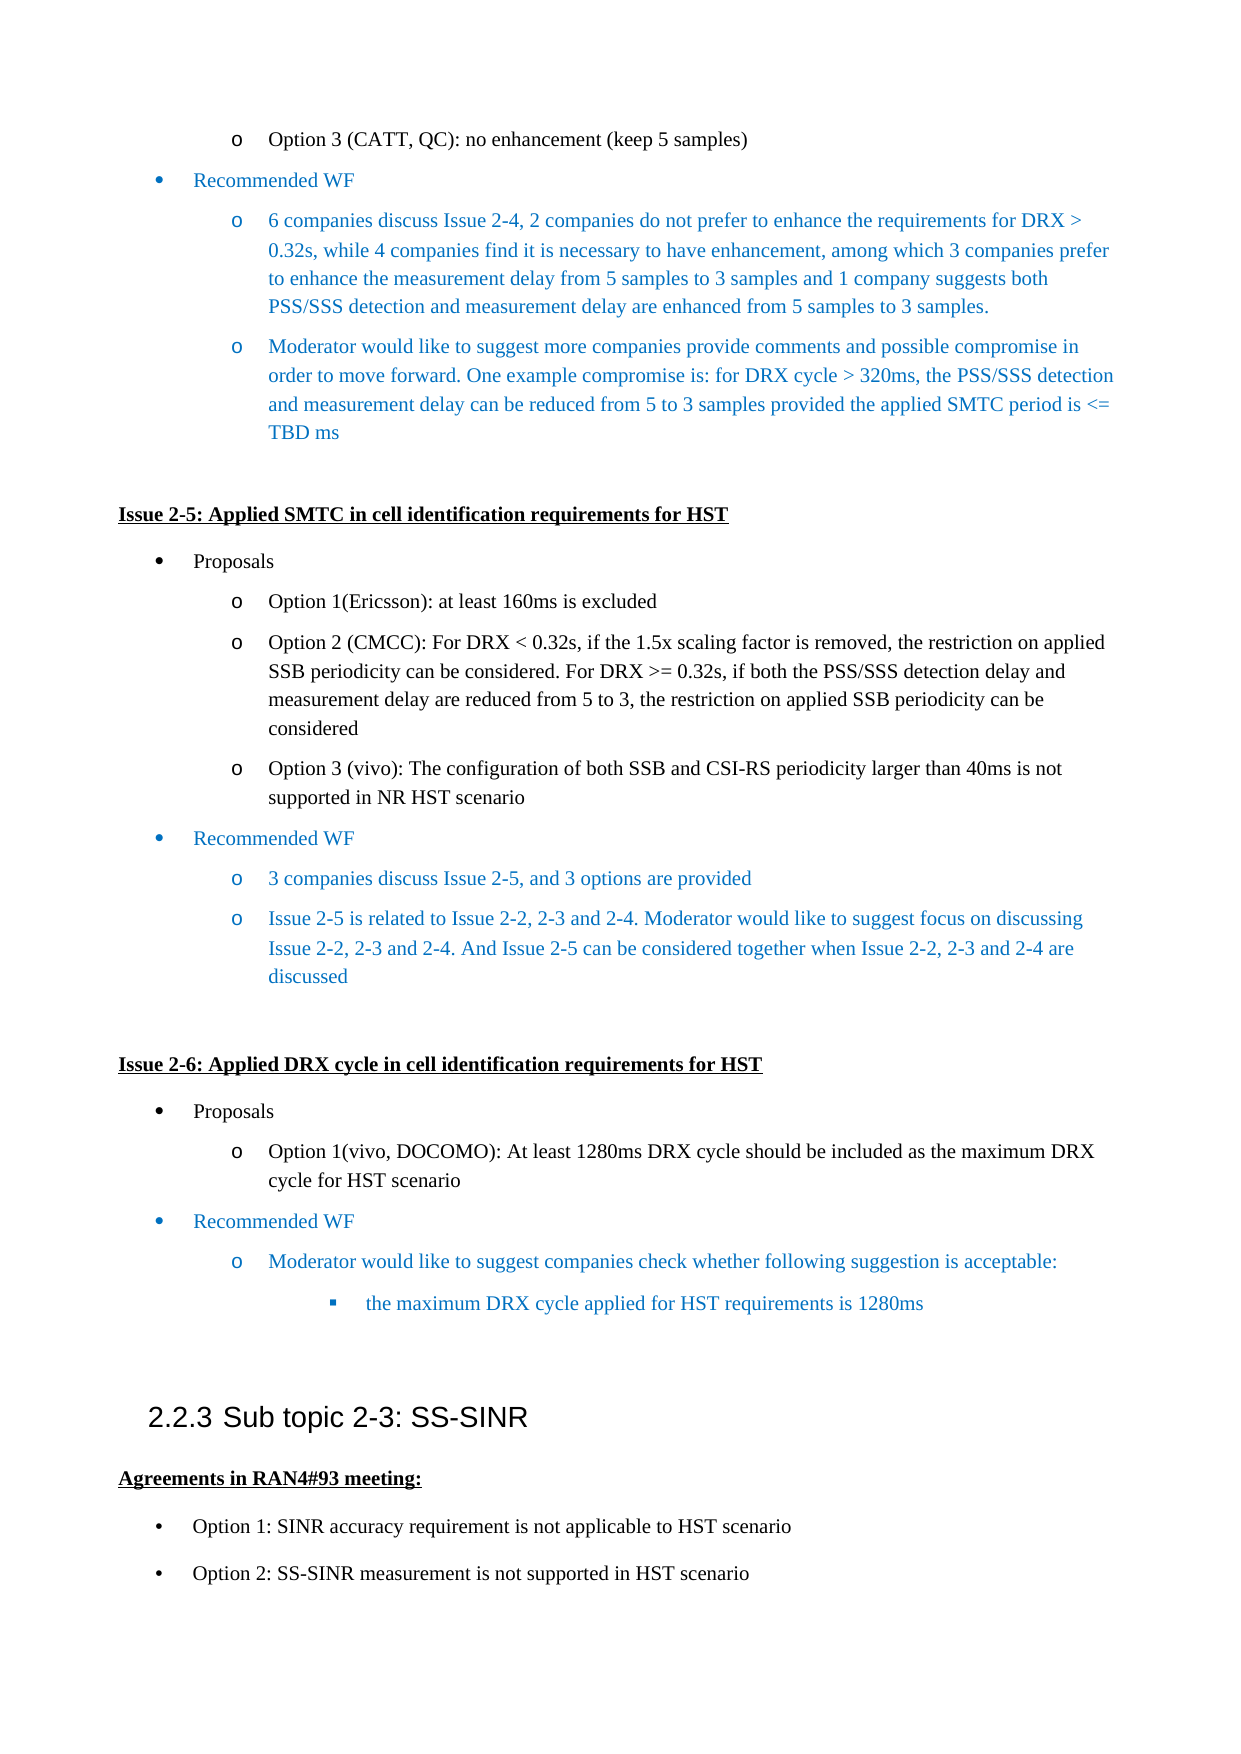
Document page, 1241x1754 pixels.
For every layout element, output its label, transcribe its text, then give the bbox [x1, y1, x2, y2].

text Issue 2-5: Applied SMTC in cell identification requirements for HST [118, 500, 1122, 528]
list Proposals [156, 1097, 1122, 1125]
list Option 1: SINR accuracy requirement is not applicable to HST scenario [155, 1511, 1122, 1540]
list Recommended WF [156, 823, 1122, 852]
list 3 companies discuss Issue 2-5, and 3 options are provided [231, 864, 1122, 893]
list Option 1(vivo, DOCOMO): At least 1280ms DRX cycle should be included as the maximum DRX cycle for HST scenario [231, 1138, 1122, 1194]
list Recommended WF [156, 1207, 1122, 1235]
list Option 1(Ericsson): at least 160ms is excluded [231, 588, 1122, 616]
list Option 3 (CATT, QC): no enhancement (keep 5 samples) [231, 126, 1122, 154]
list Moderator would like to suggest companies check whether following suggestion is acceptable: [231, 1248, 1122, 1276]
list Issue 2-5 is related to Issue 2-2, 2-3 and 2-4. Moderator would like to suggest focus on discussing Issue 2-2, 2-3 and 2-4. And Issue 2-5 can be considered together when Issue 2-2, 2-3 and 2-4 are discussed [231, 905, 1122, 990]
list Option 2: SS-SINR measurement is not supported in HST scenario [155, 1558, 1122, 1587]
list 6 companies discuss Issue 2-4, 2 companies do not prefer to enhance the requirements for DRX > 0.32s, while 4 companies find it is necessary to have enhancement, among which 3 companies prefer to enhance the measurement delay from 5 samples to 3 samples and 1 company suggests both PSS/SSS detection and measurement delay are enhanced from 5 samples to 3 samples. [231, 207, 1122, 321]
subtitle Sub topic 2-3: SS-SINR [148, 1389, 1122, 1446]
list the maximum DRX cycle applied for HST requirements is 1280ms [328, 1288, 1122, 1317]
list Moderator would like to suggest more companies provide comments and possible compromise in order to move forward. One example compromise is: for DRX cycle > 320ms, the PSS/SSS detection and measurement delay can be reduced from 5 to 3 samples provided the applied SMTC period is <= TBD ms [231, 333, 1122, 446]
list Option 3 (vivo): The configuration of both SSB and CSI-RS periodicity larger than 40ms is not supported in NR HST scenario [231, 754, 1122, 811]
list Proposals [156, 547, 1122, 575]
text Agreements in RAN4#93 meeting: [118, 1464, 1122, 1493]
text Issue 2-6: Applied DRX cycle in cell identification requirements for HST [118, 1050, 1122, 1078]
list Recommended WF [156, 166, 1122, 195]
list Option 2 (CMCC): For DRX < 0.32s, if the 1.5x scaling factor is removed, the restriction on applied SSB periodicity can be considered. For DRX >= 0.32s, if both the PSS/SSS detection delay and measurement delay are reduced from 5 to 3, the restriction on applied SSB periodicity can be considered [231, 628, 1122, 742]
